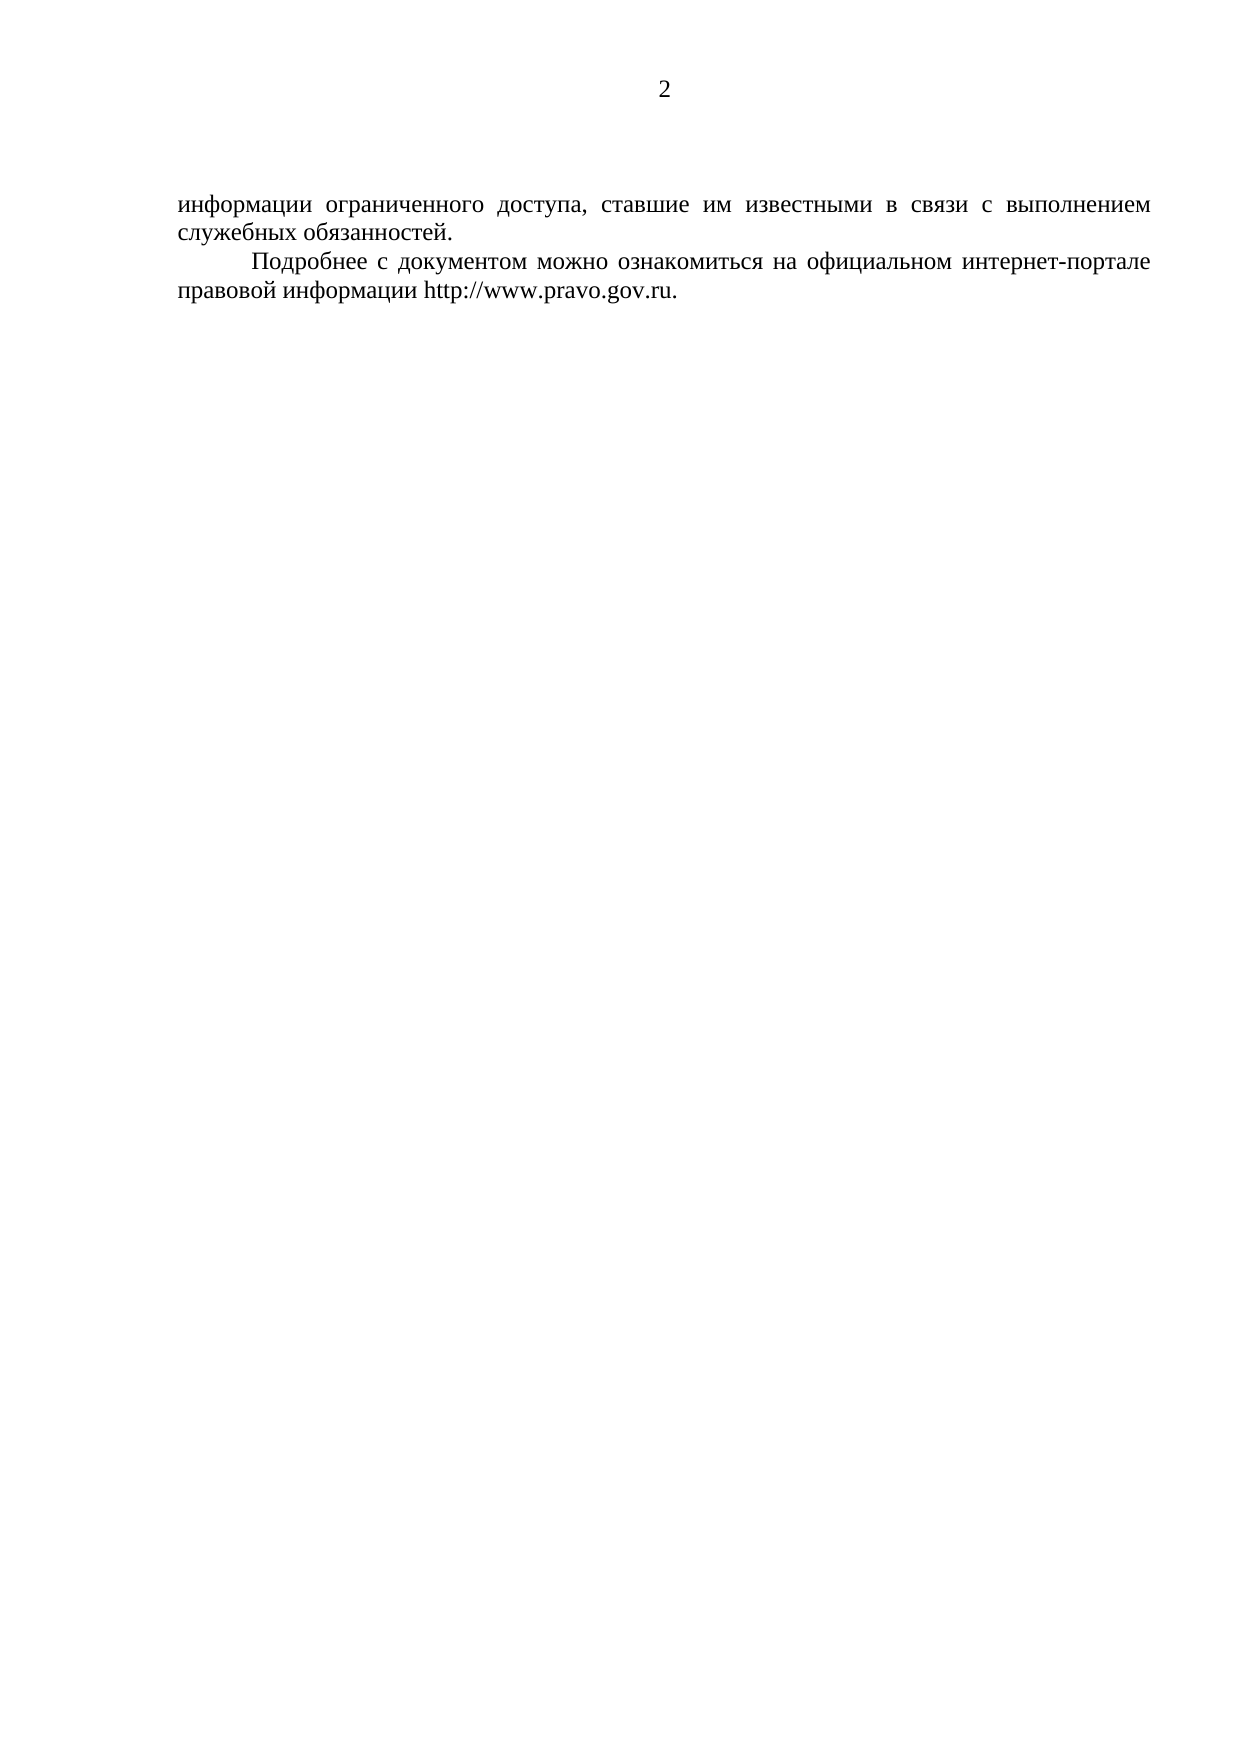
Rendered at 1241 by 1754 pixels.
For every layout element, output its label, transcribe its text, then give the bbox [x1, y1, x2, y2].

text Подробнее с документом можно ознакомиться на официальном интернет-портале правовой информации http://www.pravo.gov.ru. [177, 246, 1152, 304]
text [177, 189, 1152, 246]
